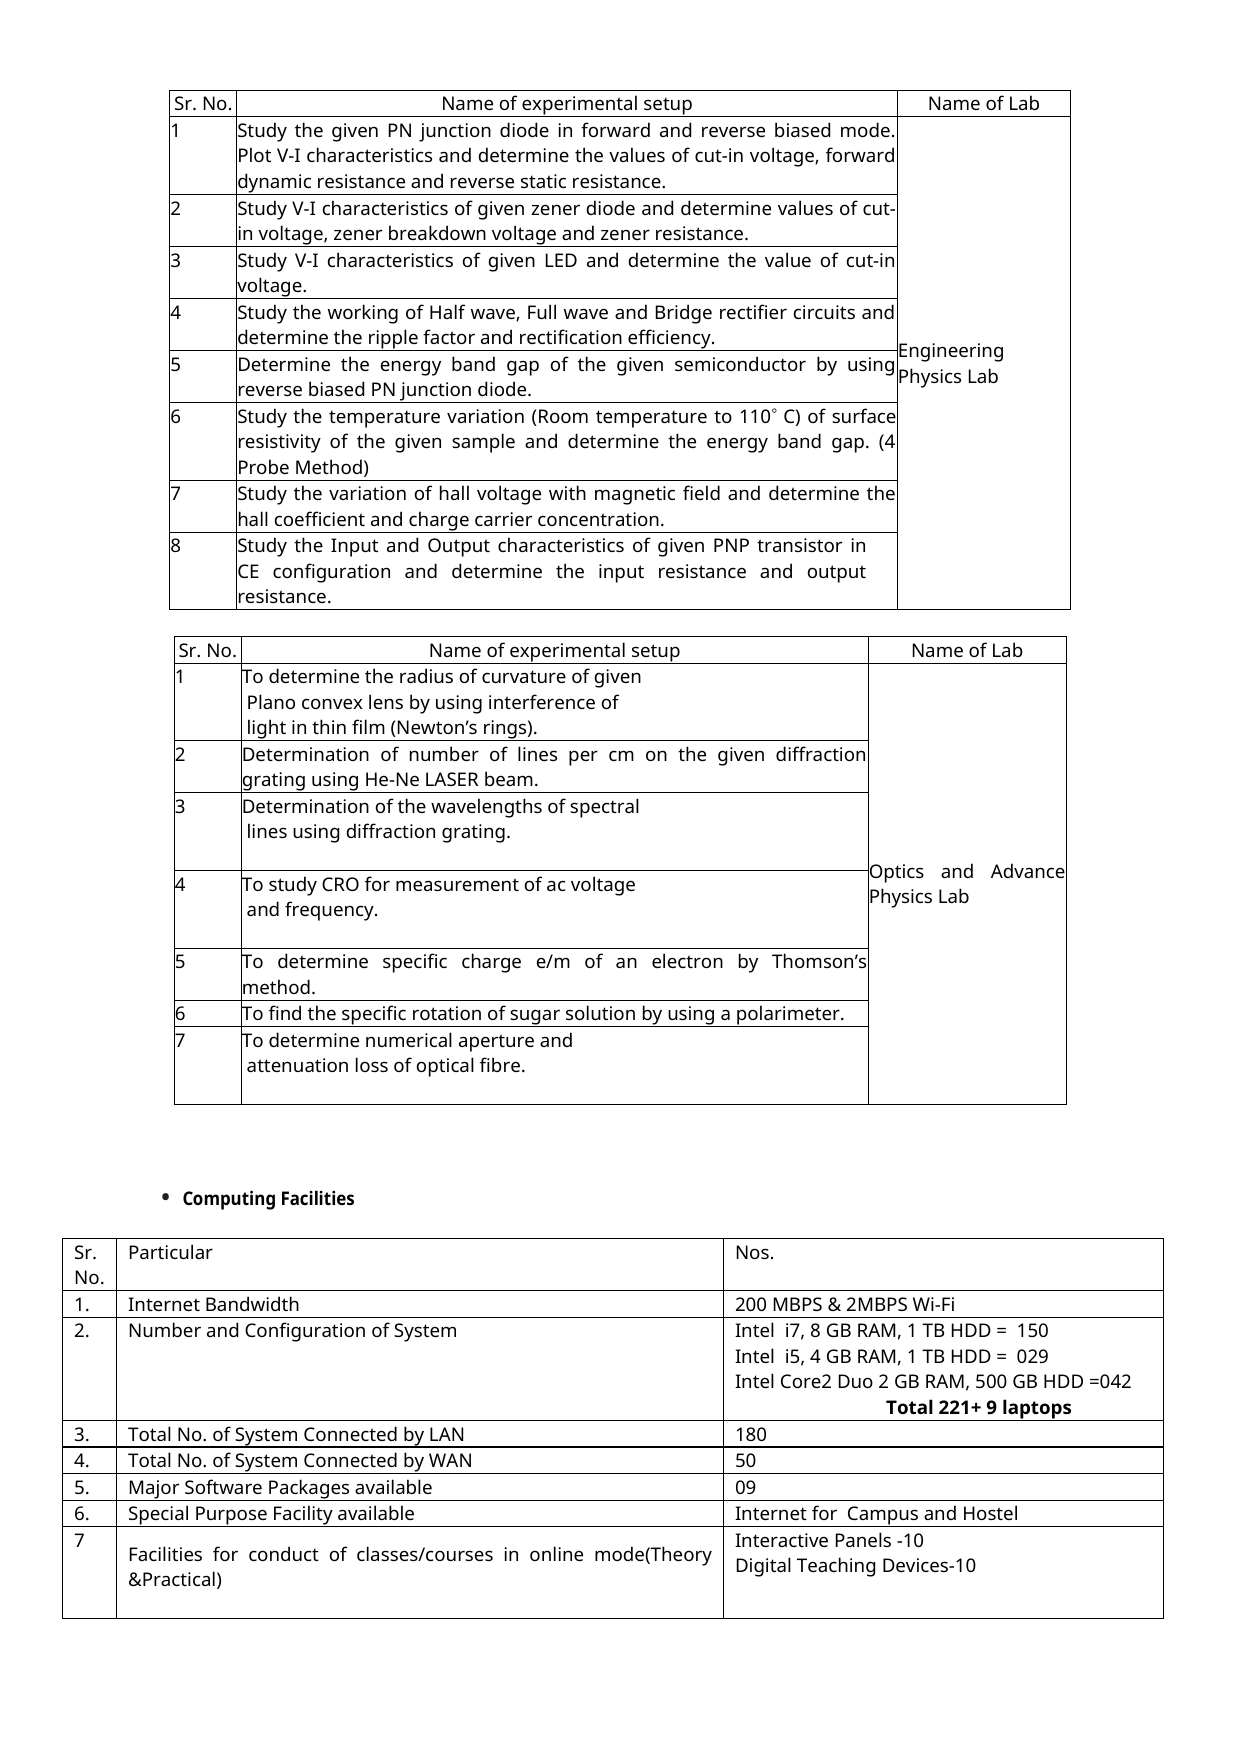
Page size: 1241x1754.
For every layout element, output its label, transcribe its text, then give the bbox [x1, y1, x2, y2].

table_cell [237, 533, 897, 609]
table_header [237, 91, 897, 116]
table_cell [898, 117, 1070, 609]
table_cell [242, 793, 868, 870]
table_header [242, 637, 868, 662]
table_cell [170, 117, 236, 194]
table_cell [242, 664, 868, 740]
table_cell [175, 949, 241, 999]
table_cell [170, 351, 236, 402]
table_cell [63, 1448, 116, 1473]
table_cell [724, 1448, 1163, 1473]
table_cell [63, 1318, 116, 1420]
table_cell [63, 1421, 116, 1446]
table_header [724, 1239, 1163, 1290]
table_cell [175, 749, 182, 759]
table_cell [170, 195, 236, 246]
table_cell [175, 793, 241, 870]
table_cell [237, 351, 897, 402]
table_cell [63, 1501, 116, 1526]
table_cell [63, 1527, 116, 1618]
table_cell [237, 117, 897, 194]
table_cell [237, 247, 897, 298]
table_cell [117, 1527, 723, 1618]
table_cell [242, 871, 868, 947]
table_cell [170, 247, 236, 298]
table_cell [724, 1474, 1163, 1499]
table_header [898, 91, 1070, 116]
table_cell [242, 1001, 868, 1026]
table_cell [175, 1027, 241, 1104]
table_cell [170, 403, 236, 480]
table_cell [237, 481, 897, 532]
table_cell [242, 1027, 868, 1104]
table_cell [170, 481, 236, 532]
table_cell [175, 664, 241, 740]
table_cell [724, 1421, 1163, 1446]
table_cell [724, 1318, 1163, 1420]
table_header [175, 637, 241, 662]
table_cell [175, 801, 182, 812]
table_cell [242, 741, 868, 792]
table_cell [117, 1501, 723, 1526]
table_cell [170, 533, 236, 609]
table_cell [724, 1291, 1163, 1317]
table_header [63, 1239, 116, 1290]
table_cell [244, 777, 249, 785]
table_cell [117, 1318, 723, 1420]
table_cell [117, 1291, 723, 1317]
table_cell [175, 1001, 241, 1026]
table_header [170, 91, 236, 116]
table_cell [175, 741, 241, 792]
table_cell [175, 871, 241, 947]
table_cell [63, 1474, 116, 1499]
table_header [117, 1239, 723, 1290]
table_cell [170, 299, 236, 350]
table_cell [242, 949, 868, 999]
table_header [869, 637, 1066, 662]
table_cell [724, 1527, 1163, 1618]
subtitle Computing Facilities [161, 1181, 1166, 1212]
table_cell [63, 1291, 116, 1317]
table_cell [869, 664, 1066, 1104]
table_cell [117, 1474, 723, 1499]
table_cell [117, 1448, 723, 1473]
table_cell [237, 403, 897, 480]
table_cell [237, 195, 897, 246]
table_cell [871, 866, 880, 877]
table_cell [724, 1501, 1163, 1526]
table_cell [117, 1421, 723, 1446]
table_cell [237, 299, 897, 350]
